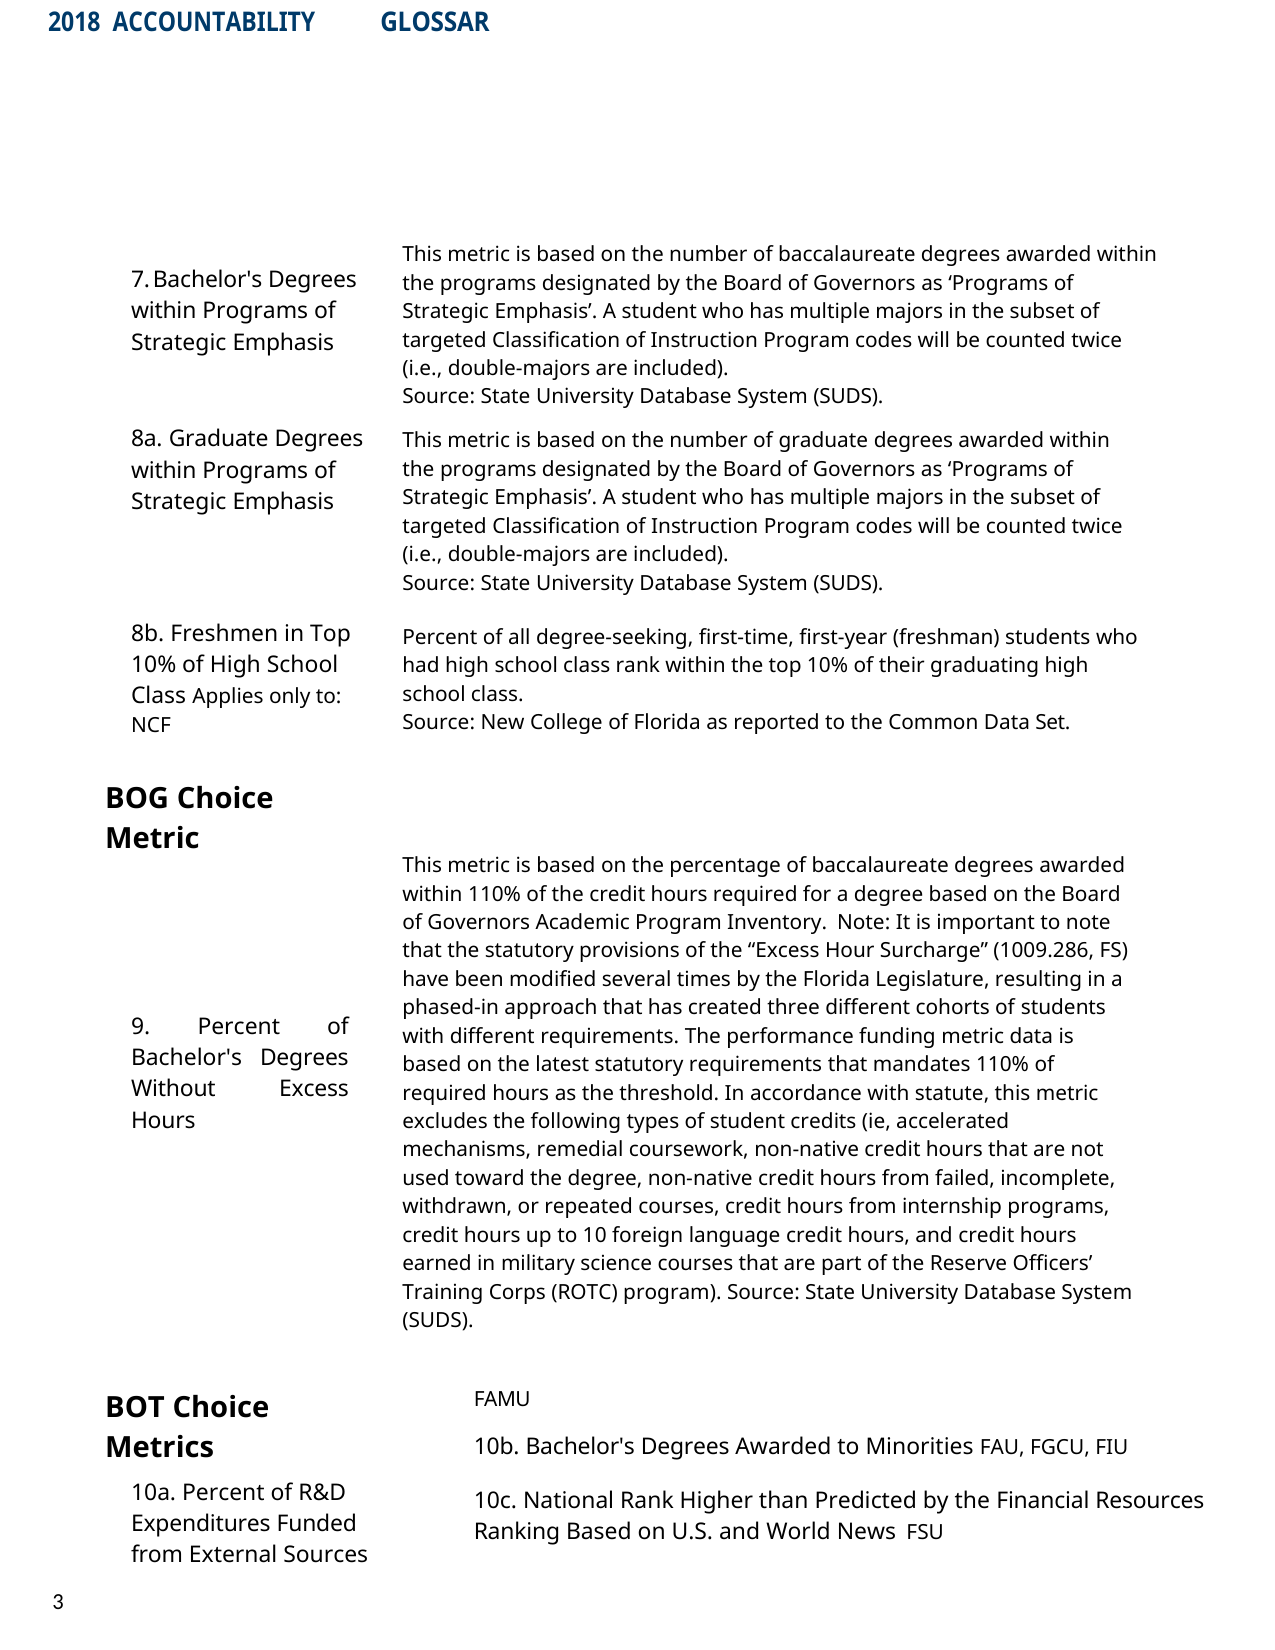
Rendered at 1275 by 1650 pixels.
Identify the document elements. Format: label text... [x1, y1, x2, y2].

text 10b. Bachelor's Degrees Awarded to Minorities FAU, FGCU, FIU [473, 1430, 1245, 1461]
text Percent of all degree‐seeking, first‐time, first‐year (freshman) students who had high school class rank within the top 10% of their graduating high school class. [402, 622, 1157, 707]
text FAMU [473, 1386, 1254, 1412]
text Source: New College of Florida as reported to the Common Data Set. [402, 707, 1254, 736]
text Source: State University Database System (SUDS). [402, 382, 1254, 410]
text 10c. National Rank Higher than Predicted by the Financial Resources Ranking Based on U.S. and World News FSU [473, 1484, 1254, 1546]
subtitle BOT Choice Metrics [105, 1386, 384, 1466]
list Bachelor's Degrees within Programs of Strategic Emphasis [131, 263, 387, 357]
text 8a. Graduate Degrees within Programs of Strategic Emphasis [131, 422, 389, 516]
text This metric is based on the number of graduate degrees awarded within the programs designated by the Board of Governors as ‘Programs of Strategic Emphasis’. A student who has multiple majors in the subset of targeted Classification of Instruction Program codes will be counted twice (i.e., double‐majors are included). [402, 426, 1146, 568]
text This metric is based on the percentage of baccalaureate degrees awarded within 110% of the credit hours required for a degree based on the Board of Governors Academic Program Inventory. Note: It is important to note that the statutory provisions of the “Excess Hour Surcharge” (1009.286, FS) have been modified several times by the Florida Legislature, resulting in a phased‐in approach that has created three different cohorts of students with different requirements. The performance funding metric data is based on the latest statutory requirements that mandates 110% of required hours as the threshold. In accordance with statute, this metric excludes the following types of student credits (ie, accelerated mechanisms, remedial coursework, non‐native credit hours that are not used toward the degree, non‐native credit hours from failed, incomplete, withdrawn, or repeated courses, credit hours from internship programs, credit hours up to 10 foreign language credit hours, and credit hours earned in military science courses that are part of the Reserve Officers’ Training Corps (ROTC) program). Source: State University Database System (SUDS). [402, 850, 1133, 1334]
text 9. Percent of Bachelor's Degrees Without Excess Hours [131, 1010, 348, 1135]
text 8b. Freshmen in Top 10% of High School Class Applies only to: NCF [131, 617, 361, 739]
text 10a. Percent of R&D Expenditures Funded from External Sources [131, 1476, 384, 1569]
text Source: State University Database System (SUDS). [402, 568, 1254, 596]
text This metric is based on the number of baccalaureate degrees awarded within the programs designated by the Board of Governors as ‘Programs of Strategic Emphasis’. A student who has multiple majors in the subset of targeted Classification of Instruction Program codes will be counted twice (i.e., double‐majors are included). [402, 239, 1158, 382]
subtitle BOG Choice Metric [105, 778, 350, 857]
